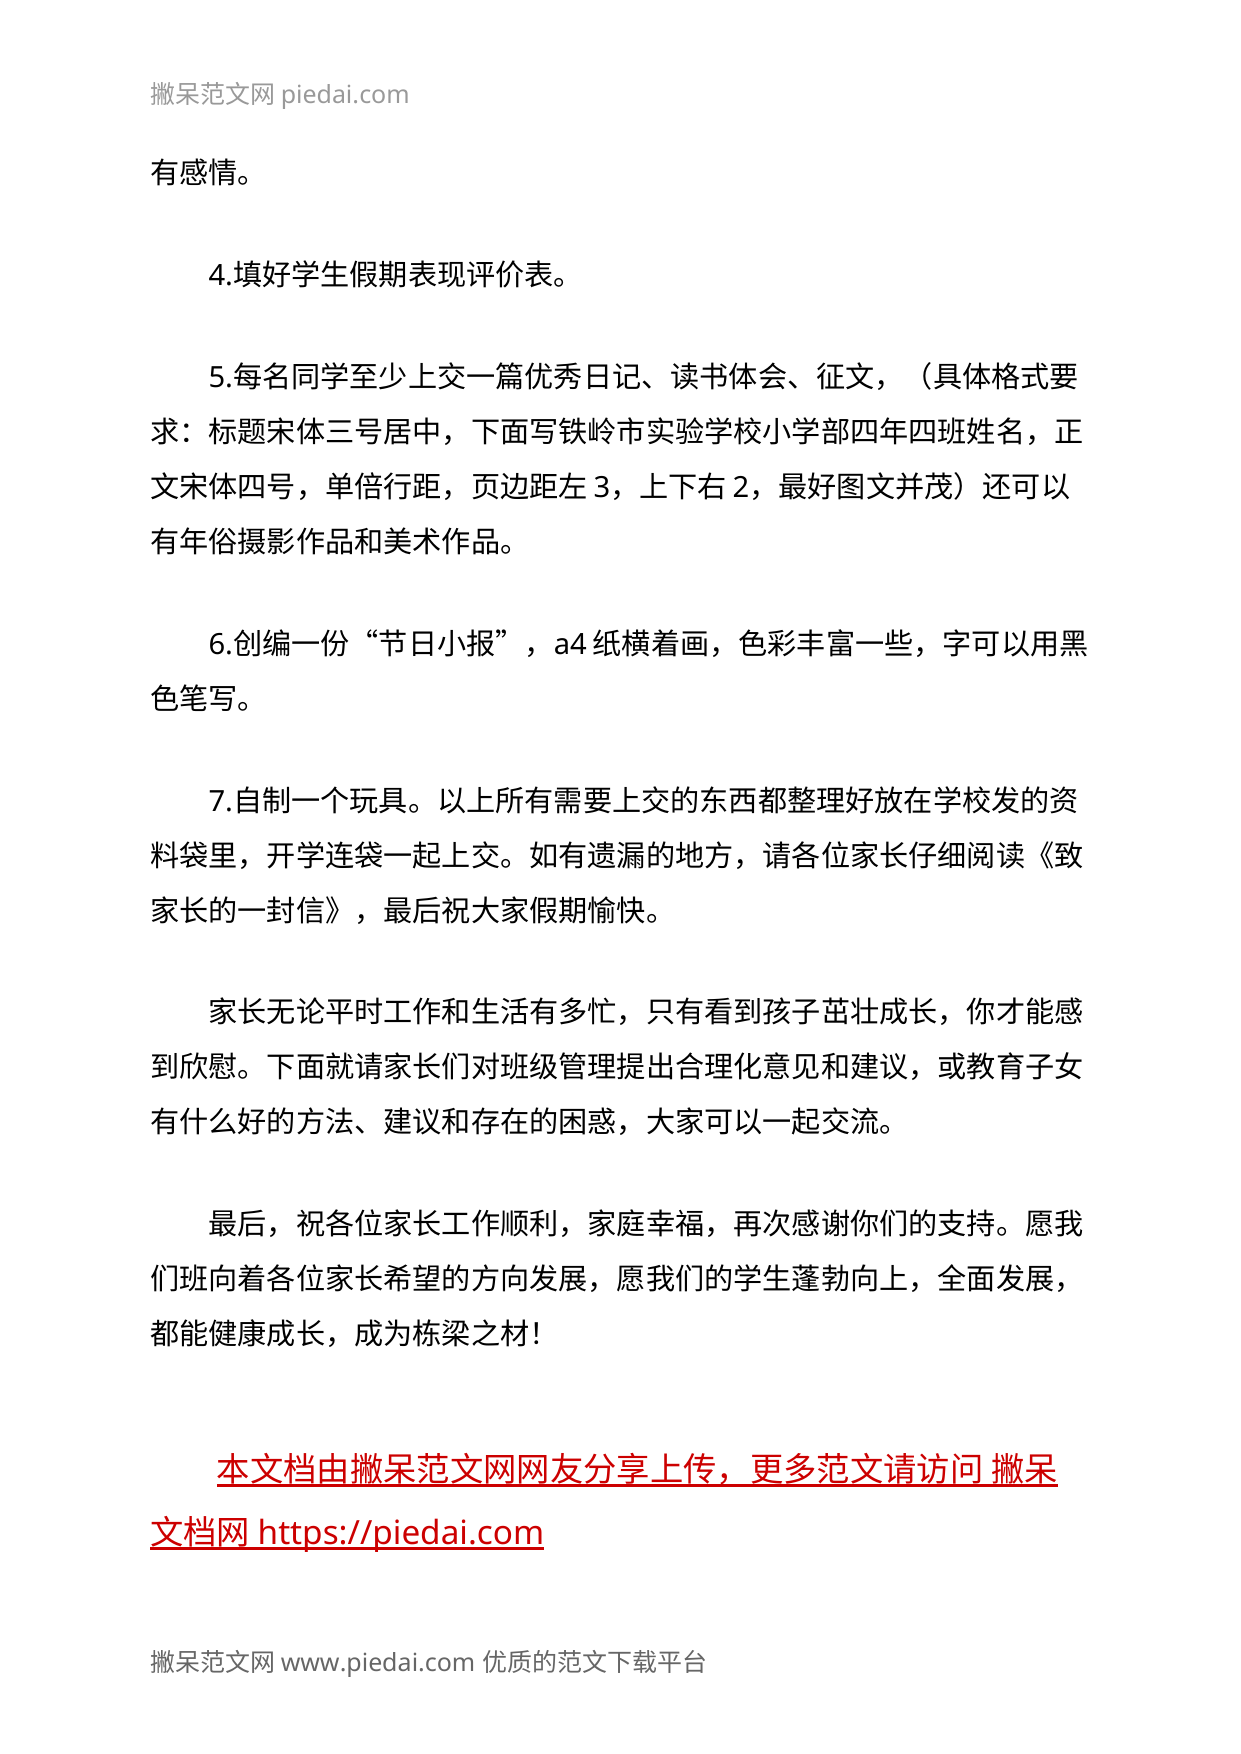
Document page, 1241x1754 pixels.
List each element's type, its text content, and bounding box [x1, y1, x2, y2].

text 5.每名同学至少上交一篇优秀日记、读书体会、征文，（具体格式要求：标题宋体三号居中，下面写铁岭市实验学校小学部四年四班姓名，正文宋体四号，单倍行距，页边距左3，上下右2，最好图文并茂）还可以有年俗摄影作品和美术作品。 [150, 354, 1090, 561]
text 7.自制一个玩具。以上所有需要上交的东西都整理好放在学校发的资料袋里，开学连袋一起上交。如有遗漏的地方，请各位家长仔细阅读《致家长的一封信》，最后祝大家假期愉快。 [150, 777, 1090, 929]
text 家长无论平时工作和生活有多忙，只有看到孩子茁壮成长，你才能感到欣慰。下面就请家长们对班级管理提出合理化意见和建议，或教育子女有什么好的方法、建议和存在的困惑，大家可以一起交流。 [150, 989, 1090, 1141]
text 最后，祝各位家长工作顺利，家庭幸福，再次感谢你们的支持。愿我们班向着各位家长希望的方向发展，愿我们的学生蓬勃向上，全面发展，都能健康成长，成为栋梁之材！ [150, 1200, 1090, 1352]
text 6.创编一份“节日小报”，a4纸横着画，色彩丰富一些，字可以用黑色笔写。 [150, 620, 1090, 718]
text 4.填好学生假期表现评价表。 [150, 252, 1090, 294]
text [150, 150, 1090, 192]
text 本文档由撇呆范文网网友分享上传，更多范文请访问 撇呆文档网 https://piedai.com [150, 1443, 1090, 1554]
